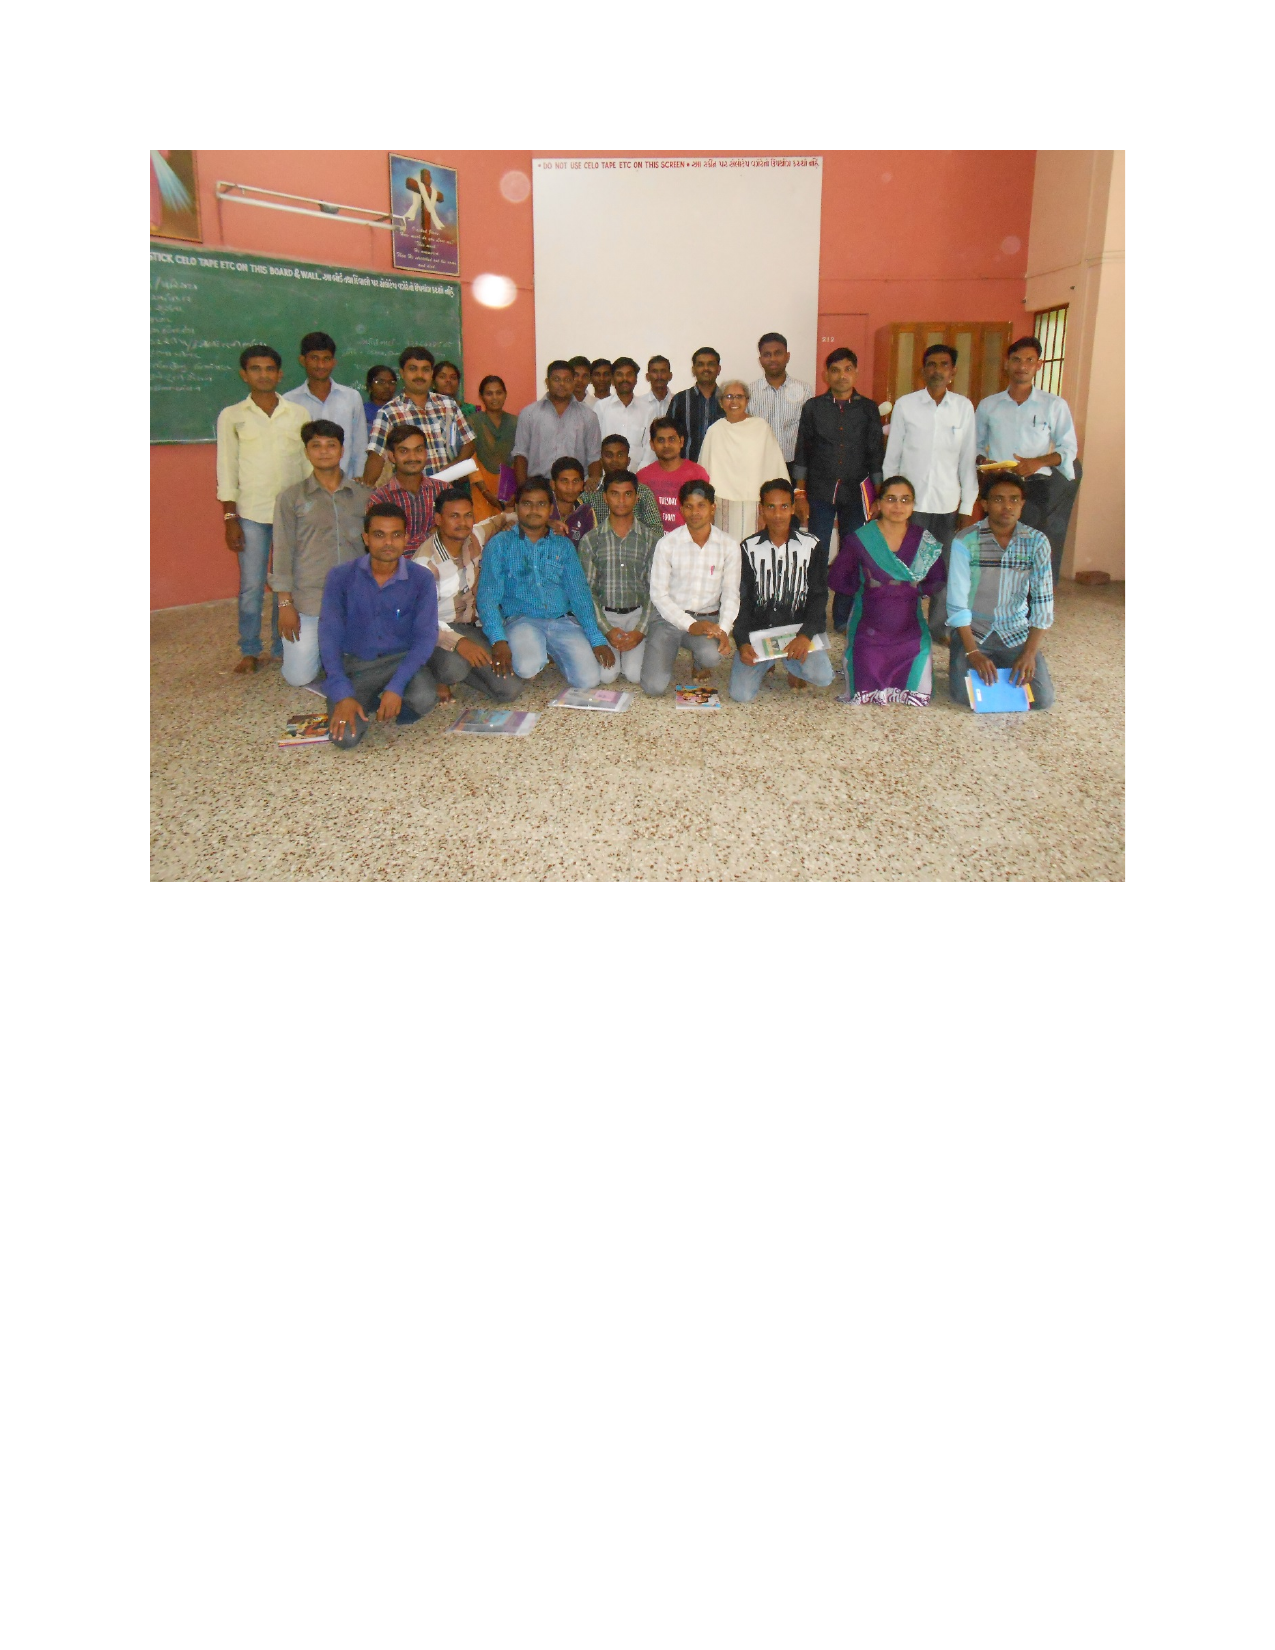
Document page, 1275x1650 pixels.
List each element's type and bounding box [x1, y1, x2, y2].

picture [150, 150, 1125, 882]
